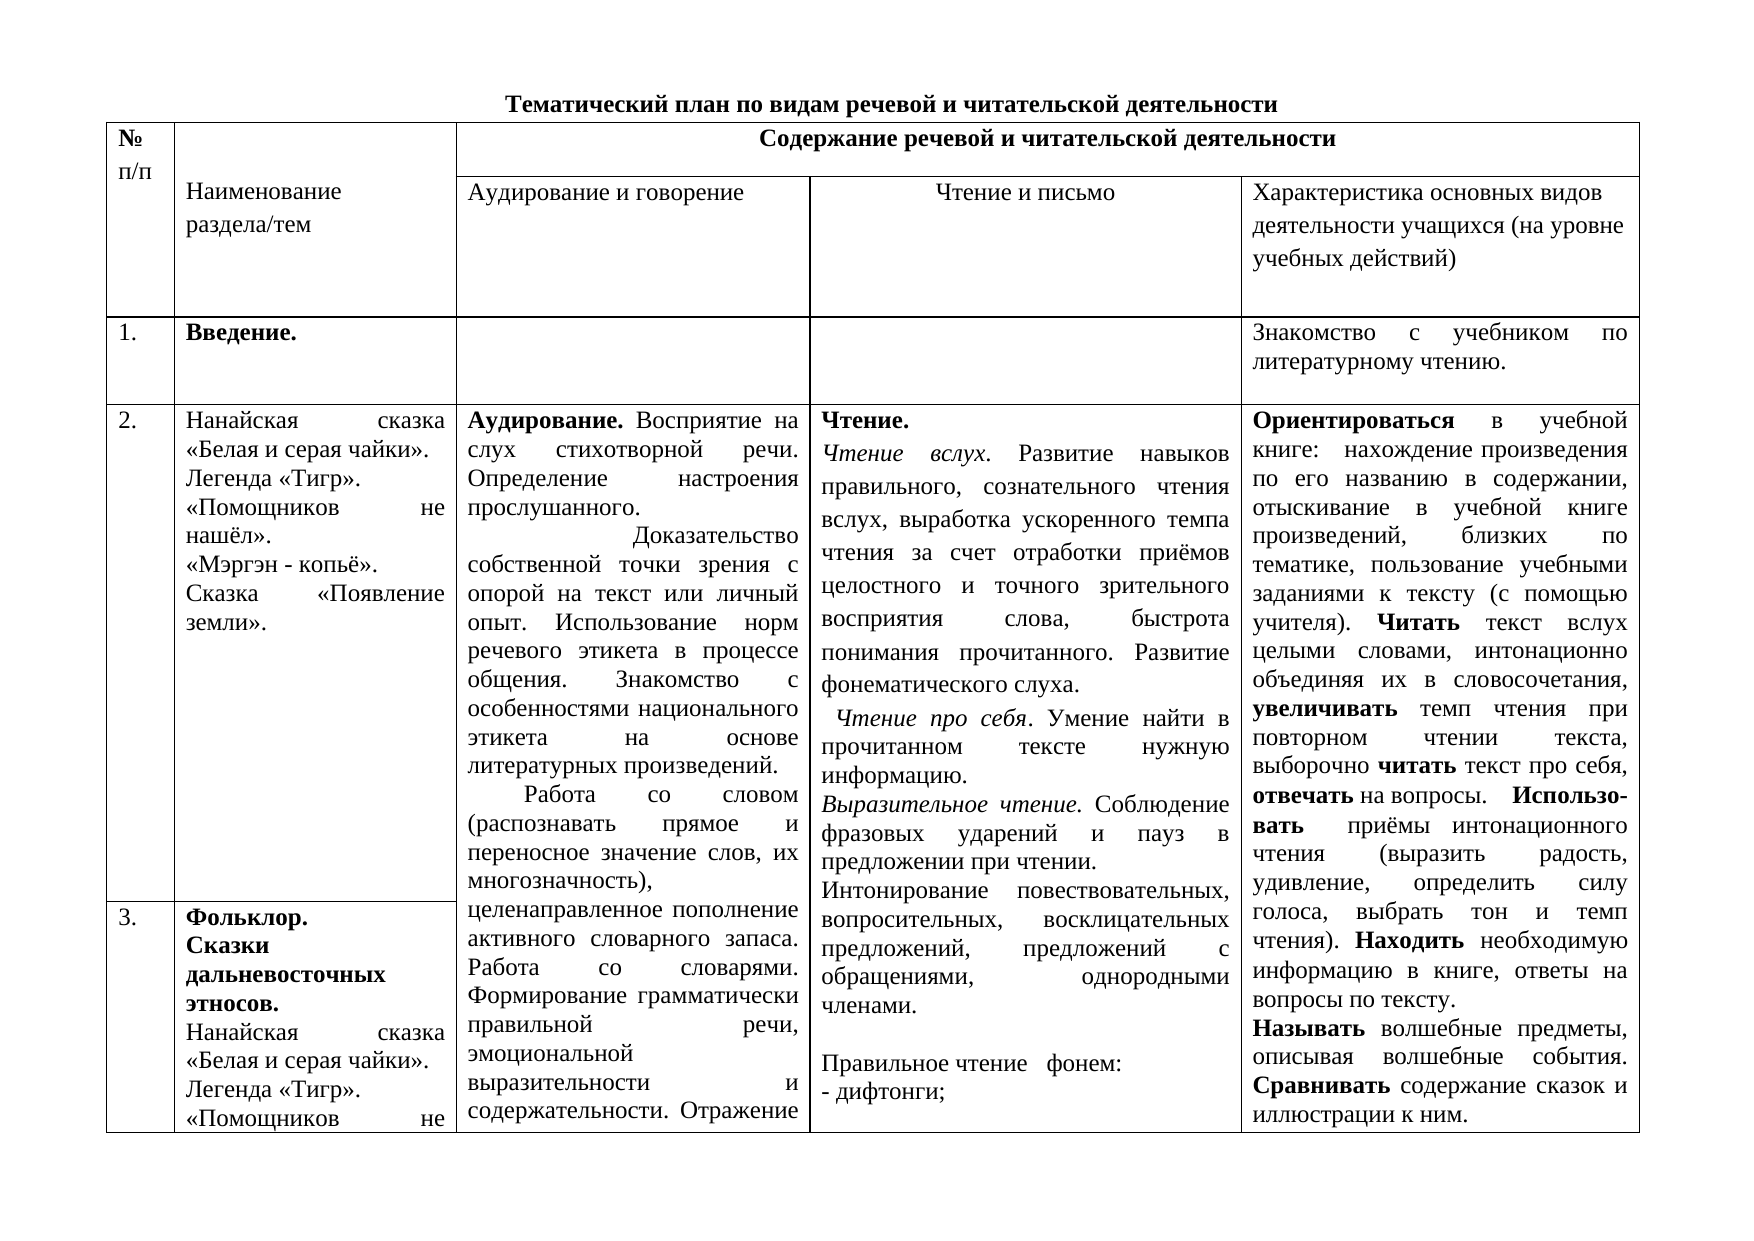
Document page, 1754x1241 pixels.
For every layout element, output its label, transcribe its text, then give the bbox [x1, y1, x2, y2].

table_cell Аудирование и говорение [457, 177, 809, 316]
table_cell Знакомство с учебником по литературному чтению. [1242, 318, 1639, 404]
table_cell [811, 318, 1241, 404]
table_cell Ориентироваться в учебной книге: нахождение произведения по его названию в содержании, отыскивание в учебной книге произведений, близких по тематике, пользование учебными заданиями к тексту (с помощью учителя). Читать текст вслух целыми словами, интонационно объединяя их в словосочетания, увеличивать темп чтения при повторном чтении текста, выборочно читать текст про себя, отвечать на вопросы. Использовать приёмы интонационного чтения (выразить радость, удивление, определить силу голоса, выбрать тон и темп чтения). Находить необходимую информацию в книге, ответы на вопросы по тексту. Называть волшебные предметы, описывая волшебные события. Сравнивать содержание сказок и иллюстрации к ним. Характеризовать героев произведения. Сравнивать героев произведения, героев разных сказок. Сопоставлять и поступки героев, мотивов их поведения, чувств и мыслей действующих лиц, оценка их поступков (с помощью учителя). Инсценировать сказку. Читать наизусть небольшие стихотворения, скороговорки, загадки. Произносить слова -с носовыми гласными; -дифтонгами; -долгими гласными; - фонемами [т] и [ӈ]; - д с гласными е, ё, я, ю; - увулярными согласными [ⱪ], [ӽ], [ӷ]. Умение воспринимать на слух произведения различных жанров, эмоционально откликаться на них и передавать своё настроение в рисунках, в совместном обсуждении услышанного, при драматизации отрывка из произведения. Читать по ролям, инсценирование, устное словесное рисование (3-5 предложений). Иллюстрировать сказки, литературных произведений и их героев. Уметь различать состояние природы в различные времена года, настроение людей, оформлять свои впечатления в устной речи. Создавать собственный текст по серии иллюстраций к произведению или на основе личного опыта (3-5 предложений) с помощью словаря. Различать художественные и научно-популярных текстов. Понимать нравственно-эстетическое содержание прочитанного произведения, осознание мотивации поведения героев, анализ поступков героев с точки зрения норм морали. Выявлять основной смысл прочитанного (с помощью учителя). Словесно рисовать картины к художественным текстам (3-5 предложений), с помощью учителя. Находить в тексте слова и выражения, которые использует автор для изображения действующих лиц, природы и описания событий (с помощью учителя). Придумать собственную концовку сказки, рассказа. Составлять письменно небольшой рассказ по опорным словам (3-5 предложений); Придумать (письменно) продолжение концовки начатого рассказа, диалога (3-5 предложений); [1242, 405, 1639, 1132]
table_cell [175, 902, 456, 1132]
table_cell Нанайская сказка «Белая и серая чайки». Легенда «Тигр». «Помощников не нашёл». «Мэргэн - копьё». Сказка «Появление земли». [175, 405, 456, 901]
table_header № п/п [107, 123, 174, 316]
table_cell [457, 318, 809, 404]
table_cell Чтение. Чтение вслух. Развитие навыков правильного, сознательного чтения вслух, выработка ускоренного темпа чтения за счет отработки приёмов целостного и точного зрительного восприятия слова, быстрота понимания прочитанного. Развитие фонематического слуха. Чтение про себя. Умение найти в прочитанном тексте нужную информацию. Выразительное чтение. Соблюдение фразовых ударений и пауз в предложении при чтении. Интонирование повествовательных, вопросительных, восклицательных предложений, предложений с обращениями, однородными членами. Правильное чтение фонем: - дифтонги; - чистые и носовые гласные; - долгие и краткие гласные; - [ǯ], [ӈ]; -увулярные согласные [ⱪ], [ӽ], [ӷ]; - фонема д с гласными я, ё, е, ю; - фонемы [ i ], [н]. - особенности произношения всегда твёрдых фонем [т] и [ӈ]. Ударение. Словесное ударение в нанайском языке. Редукция гласных. Письмо. Составление небольшого рассказа по опорным словам (3-5 предложений) с помощью учителя. Придумывание продолжения, концовки начатого рассказа, диалога (3-5 предложений), с помощью учителя. Описание героя сказки, литературного произведения, природы (3-4 предложений), с помощью учителя. Восприятие и понимание учебных, научно-популярных текстов на родном языке (с помощью учителя). Умение перевести слово, словосочетание, целое предложение с родного на русский и с русского языка на родной язык (с помощью словаря). [811, 405, 1241, 1132]
table_cell 1. [107, 318, 174, 404]
table_header Содержание речевой и читательской деятельности [457, 123, 1639, 176]
table_cell Введение. [175, 318, 456, 404]
table_cell Чтение и письмо [811, 177, 1241, 316]
table_cell 2. [107, 405, 174, 901]
table_cell Характеристика основных видов деятельности учащихся (на уровне учебных действий) [1242, 177, 1639, 316]
text Тематический план по видам речевой и читательской деятельности [118, 89, 1665, 117]
table_header Наименование раздела/тем [175, 123, 456, 316]
table_cell 3. [107, 902, 174, 1132]
table_cell Аудирование. Восприятие на слух стихотворной речи. Определение настроения прослушанного. Доказательство собственной точки зрения с опорой на текст или личный опыт. Использование норм речевого этикета в процессе общения. Знакомство с особенностями национального этикета на основе литературных произведений. Работа со словом (распознавать прямое и переносное значение слов, их многозначность), целенаправленное пополнение активного словарного запаса. Работа со словарями. Формирование грамматически правильной речи, эмоциональной выразительности и содержательности. Отражение основной мысли текста в высказывании. Передача содержания прочитанного или прослушанного с учётом специфики научно-популярного, учебного и художественного текстов. Устное сочинение как продолжение прочитанного произведения, отдельных его сюжетных линий, короткий рассказ по рисункам, либо на заданную тему (3-5 предложений). Говорение. Доказательство собственной точки зрения с опорой на текст или личный опыт. Использование норм речевого этикета в процессе общения. Знакомство с особенностями национального этикета на основе литературных произведений. Работа со словом. Целенаправленное пополнение активного словарного запаса. Работа со словарями. Формирование грамматически правильной речи, эмоциональной выразительности и содержательности. Отражение основной мысли текста в высказывании. Передача содержания прочитанного или прослушанного с учётом специфики научно-популярного, учебного и художественного текстов. Устное сочинение как продолжение прочитанного произведения, отдельных его сюжетных линий, короткий рассказ по рисункам, либо на заданную тему (3-5 предложений), с помощью учителя. [457, 405, 809, 1132]
